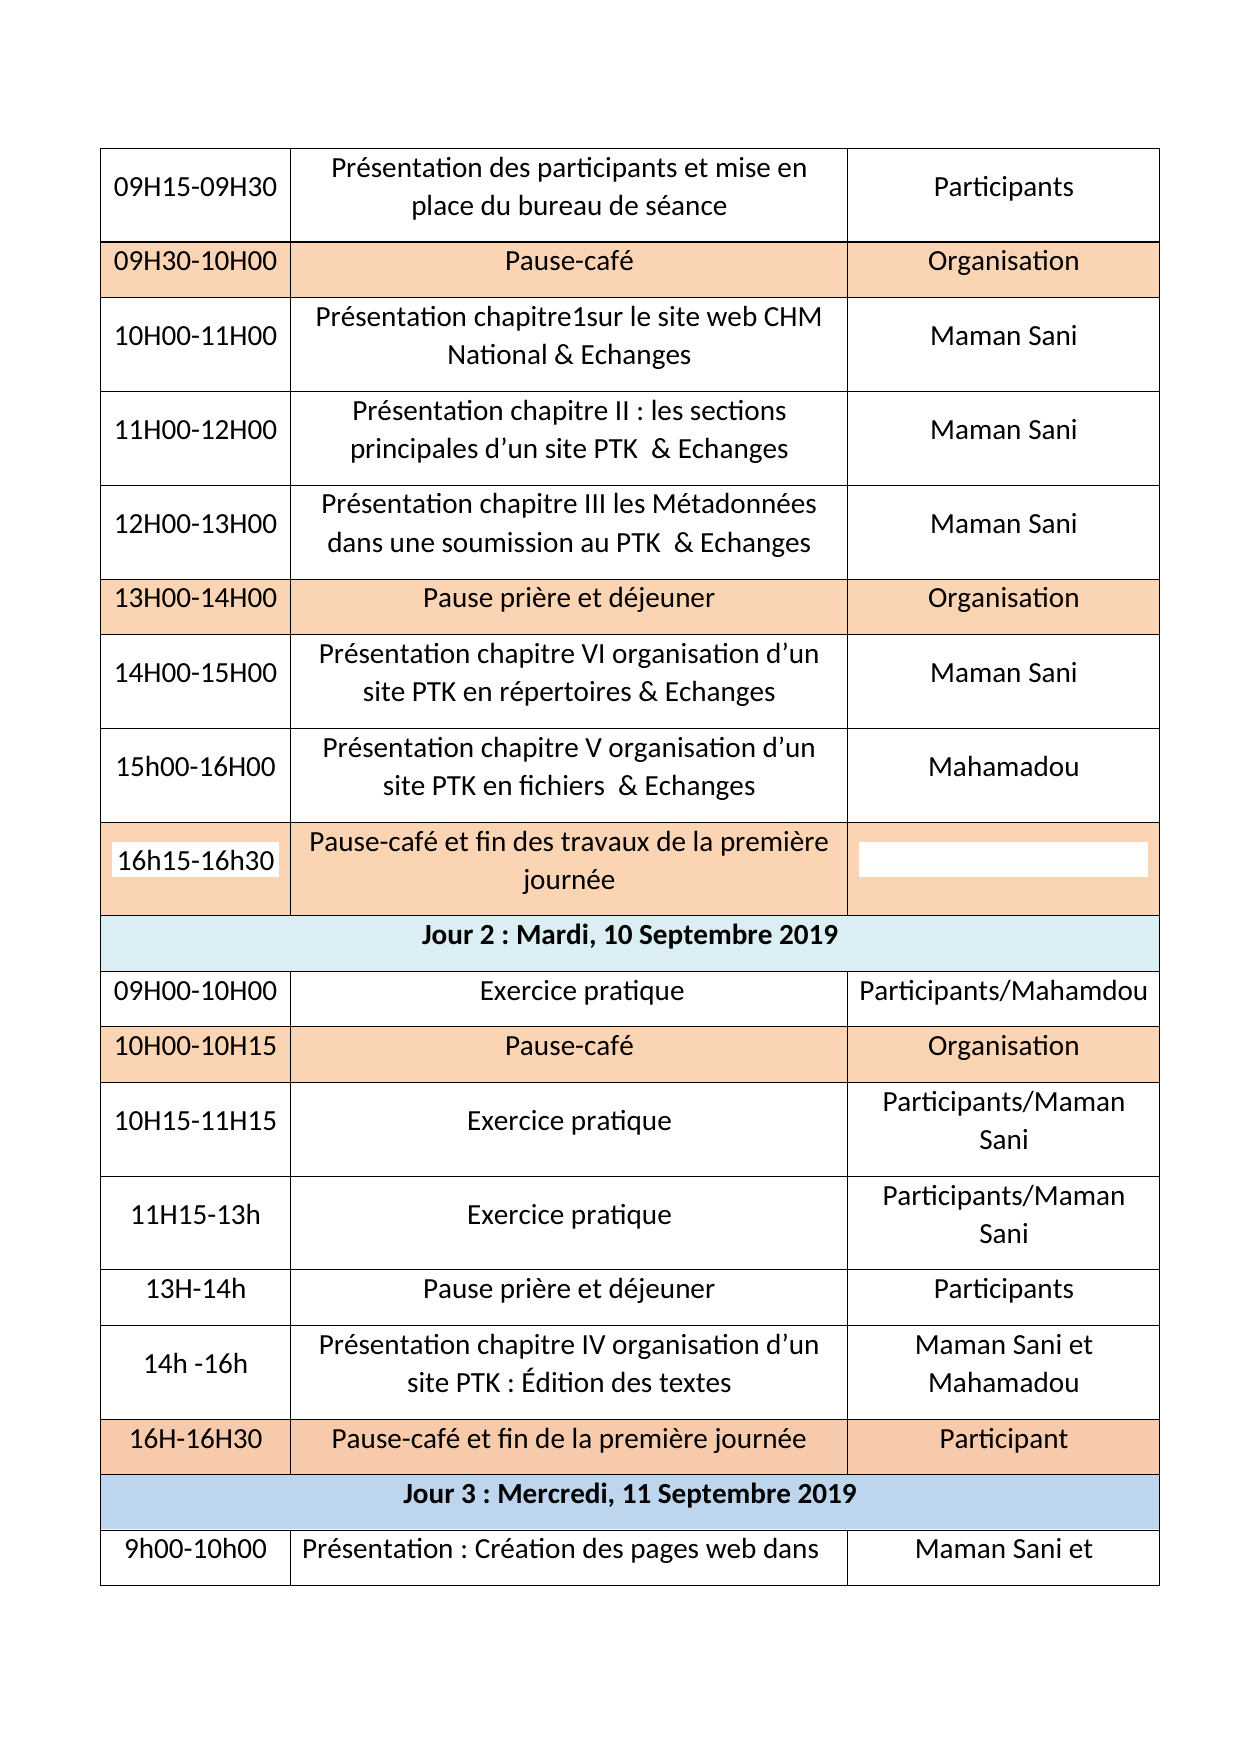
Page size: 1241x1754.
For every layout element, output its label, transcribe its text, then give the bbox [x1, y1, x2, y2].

table_cell Participants/Maman Sani [848, 1083, 1159, 1176]
table_cell Organisation [848, 580, 1159, 634]
table_cell Exercice pratique [291, 1083, 847, 1176]
table_cell 09H15-09H30 [101, 149, 290, 241]
table_cell Présentation chapitre II : les sections principales d’un site PTK & Echanges [291, 392, 847, 484]
table_cell Pause-café [291, 1027, 847, 1082]
table_cell Présentation chapitre V organisation d’un site PTK en fichiers & Echanges [291, 729, 847, 822]
table_cell Présentation chapitre IV organisation d’un site PTK : Édition des textes [291, 1326, 847, 1419]
table_cell Exercice pratique [291, 972, 847, 1026]
table_cell Pause-café et fin des travaux de la première journée [291, 823, 847, 915]
table_cell 10H00-11H00 [101, 298, 290, 391]
table_cell Pause-café et fin de la première journée [291, 1420, 847, 1474]
table_cell 09H00-10H00 [101, 972, 290, 1026]
table_cell 15h00-16H00 [101, 729, 290, 822]
table_cell 13H-14h [101, 1270, 290, 1325]
table_cell Exercice pratique [291, 1177, 847, 1269]
table_cell 11H00-12H00 [101, 392, 290, 484]
table_cell Jour 2 : Mardi, 10 Septembre 2019 [101, 916, 1159, 971]
table_cell 12H00-13H00 [101, 486, 290, 578]
table_cell Mahamadou [848, 729, 1159, 822]
table_cell Participants/Mahamdou [848, 972, 1159, 1026]
table_cell Pause prière et déjeuner [291, 1270, 847, 1325]
table_cell Participants/Maman Sani [848, 1177, 1159, 1269]
table_cell Présentation chapitre III les Métadonnées dans une soumission au PTK & Echanges [291, 486, 847, 578]
table_cell Pause-café [291, 243, 847, 297]
table_cell Présentation chapitre VI organisation d’un site PTK en répertoires & Echanges [291, 635, 847, 728]
table_cell Pause prière et déjeuner [291, 580, 847, 634]
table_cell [291, 1531, 847, 1585]
table_cell 10H15-11H15 [101, 1083, 290, 1176]
table_cell Participant [848, 1420, 1159, 1474]
table_cell Participants [848, 1270, 1159, 1325]
table_cell [848, 823, 1159, 915]
table_cell 14h -16h [101, 1326, 290, 1419]
table_cell Organisation [848, 243, 1159, 297]
table_cell 09H30-10H00 [101, 243, 290, 297]
table_cell Présentation des participants et mise en place du bureau de séance [291, 149, 847, 241]
table_cell Maman Sani [848, 298, 1159, 391]
table_cell Jour 3 : Mercredi, 11 Septembre 2019 [101, 1475, 1159, 1529]
table_cell 11H15-13h [101, 1177, 290, 1269]
table_cell Maman Sani [848, 486, 1159, 578]
table_cell Maman Sani [848, 635, 1159, 728]
table_cell 13H00-14H00 [101, 580, 290, 634]
table_cell Maman Sani et Mahamadou [848, 1326, 1159, 1419]
table_cell Organisation [848, 1027, 1159, 1082]
table_cell 16H-16H30 [101, 1420, 290, 1474]
table_cell 16h15-16h30 [101, 823, 290, 915]
table_cell 14H00-15H00 [101, 635, 290, 728]
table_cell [848, 1531, 1159, 1585]
table_cell 10H00-10H15 [101, 1027, 290, 1082]
table_cell 9h00-10h00 [101, 1531, 290, 1585]
table_cell Présentation chapitre1sur le site web CHM National & Echanges [291, 298, 847, 391]
table_cell Participants [848, 149, 1159, 241]
table_cell Maman Sani [848, 392, 1159, 484]
